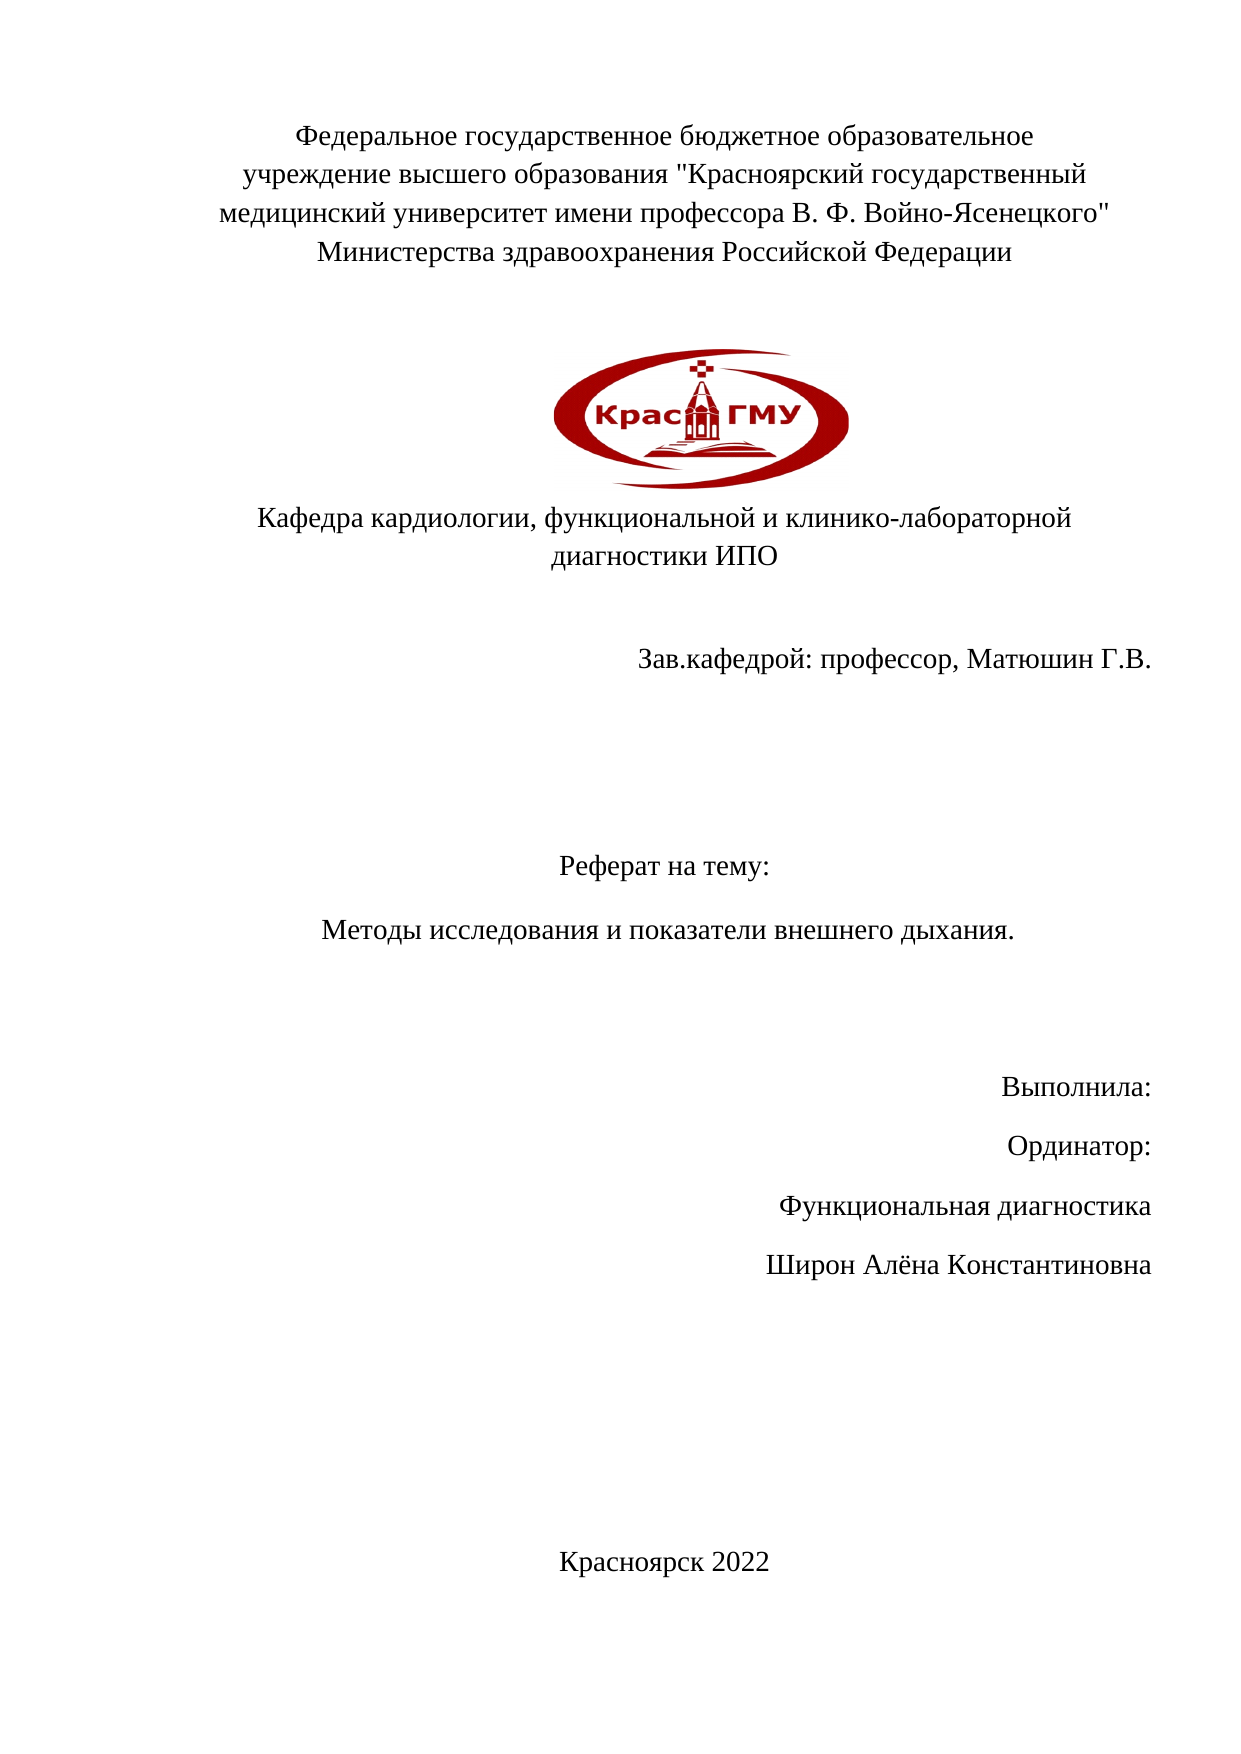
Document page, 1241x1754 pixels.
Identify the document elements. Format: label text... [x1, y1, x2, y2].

text Функциональная диагностика [177, 1188, 1152, 1221]
text Федеральное государственное бюджетное образовательное [177, 118, 1152, 152]
text Кафедра кардиологии, функциональной и клинико-лабораторной диагностики ИПО [177, 500, 1152, 572]
text учреждение высшего образования "Красноярский государственный медицинский университет имени профессора В. Ф. Войно-Ясенецкого" Министерства здравоохранения Российской Федерации [177, 157, 1152, 267]
picture [553, 349, 849, 491]
text Красноярск 2022 [177, 1544, 1152, 1578]
text Широн Алёна Константиновна [177, 1247, 1152, 1281]
text Зав.кафедрой: профессор, Матюшин Г.В. [177, 642, 1152, 675]
text Ординатор: [177, 1128, 1152, 1162]
text Реферат на тему: [177, 848, 1152, 882]
subtitle Методы исследования и показатели внешнего дыхания. [177, 912, 1152, 945]
text Выполнила: [177, 1069, 1152, 1103]
